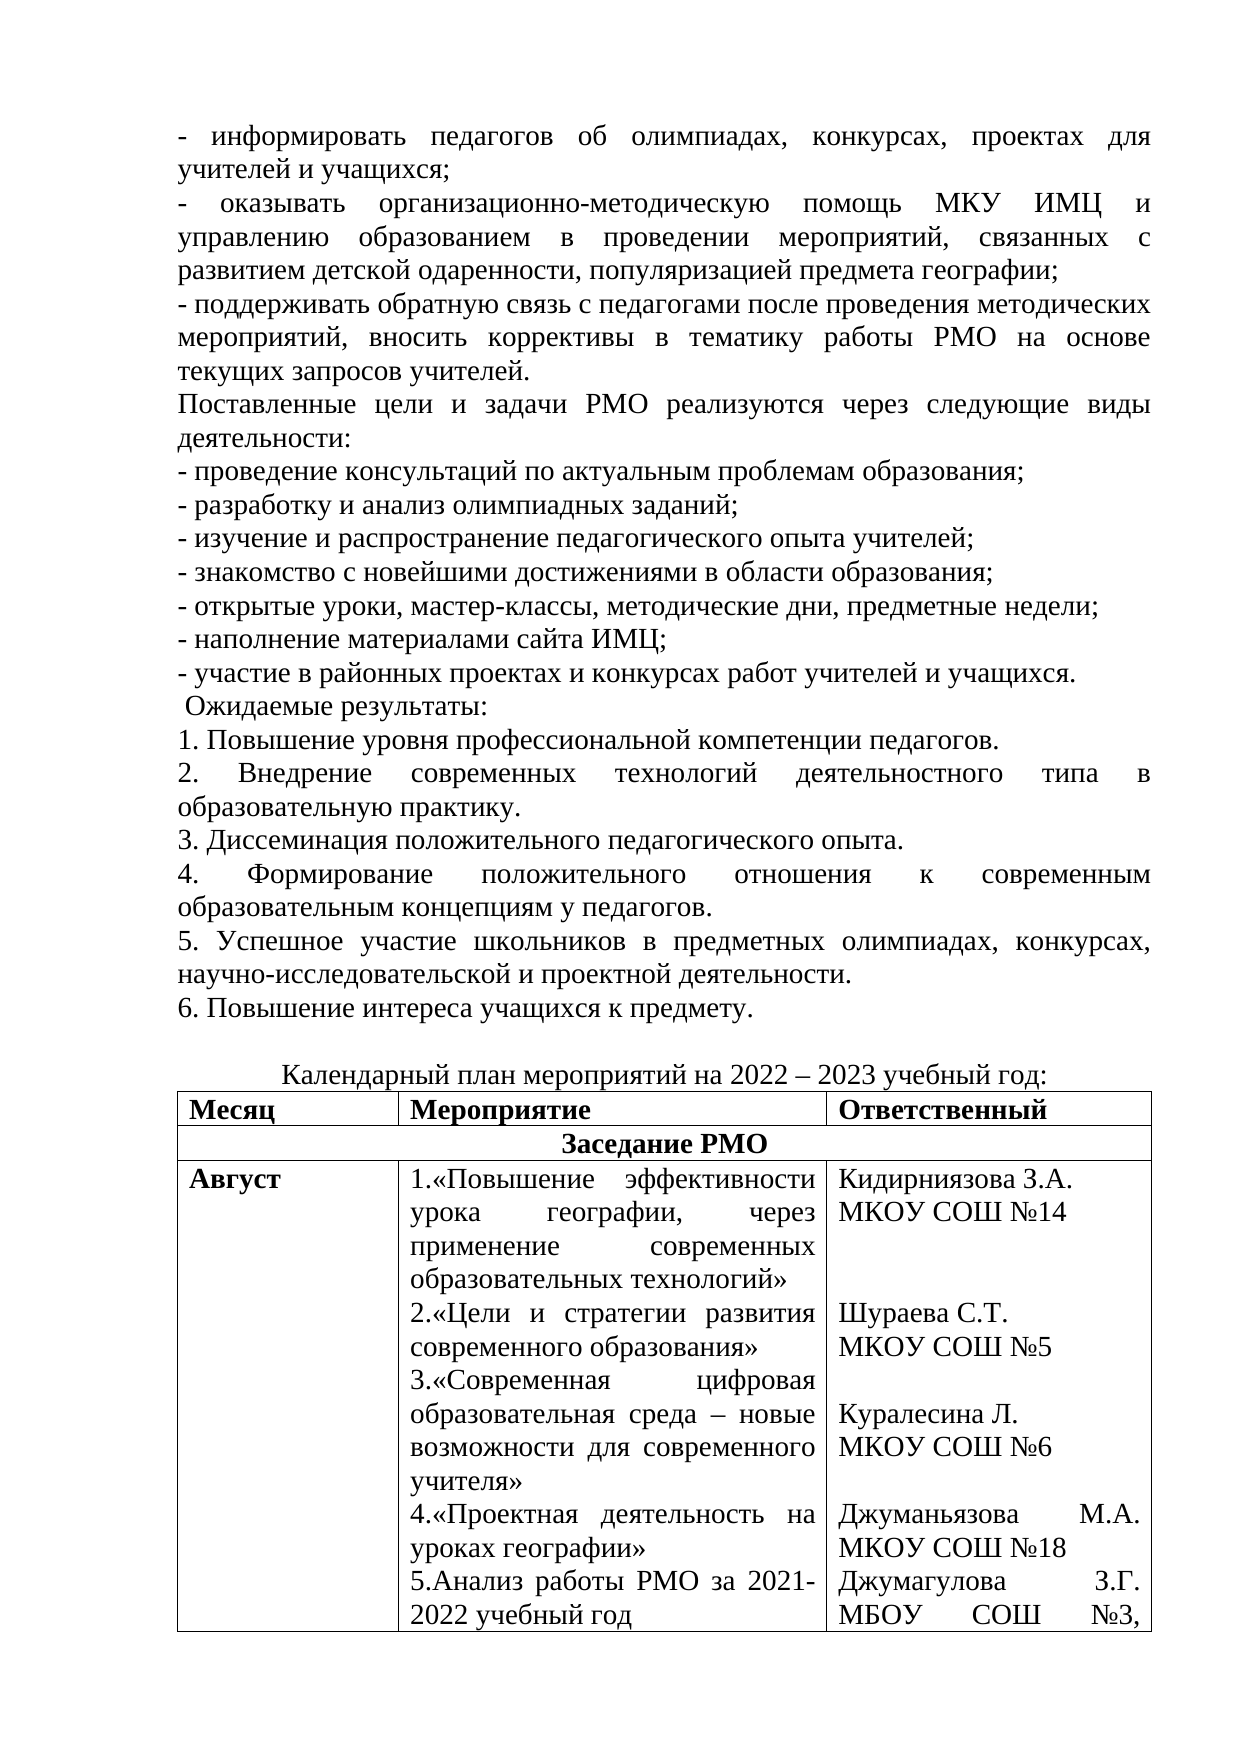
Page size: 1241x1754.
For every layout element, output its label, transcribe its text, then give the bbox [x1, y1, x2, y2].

text - разработку и анализ олимпиадных заданий; [177, 487, 1152, 521]
text - проведение консультаций по актуальным проблемам образования; [177, 453, 1152, 487]
text - информировать педагогов об олимпиадах, конкурсах, проектах для учителей и учащихся; [177, 118, 1152, 185]
text 5. Успешное участие школьников в предметных олимпиадах, конкурсах, научно-исследовательской и проектной деятельности. [177, 923, 1152, 990]
text - наполнение материалами сайта ИМЦ; [177, 621, 1152, 655]
text - оказывать организационно-методическую помощь МКУ ИМЦ и управлению образованием в проведении мероприятий, связанных с развитием детской одаренности, популяризацией предмета географии; [177, 185, 1152, 286]
table_header Мероприятие [399, 1092, 826, 1125]
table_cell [827, 1161, 1151, 1631]
table_header Месяц [178, 1092, 398, 1125]
table_header Ответственный [827, 1092, 1151, 1125]
text - участие в районных проектах и конкурсах работ учителей и учащихся. [177, 655, 1152, 688]
text 2. Внедрение современных технологий деятельностного типа в образовательную практику. [177, 755, 1152, 822]
text - знакомство с новейшими достижениями в области образования; [177, 554, 1152, 588]
text 6. Повышение интереса учащихся к предмету. [177, 990, 1152, 1024]
text 4. Формирование положительного отношения к современным образовательным концепциям у педагогов. [177, 856, 1152, 923]
table_cell Заседание РМО [178, 1126, 1151, 1160]
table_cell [399, 1161, 826, 1631]
text 3. Диссеминация положительного педагогического опыта. [177, 822, 1152, 856]
text Календарный план мероприятий на 2022 – 2023 учебный год: [177, 1057, 1152, 1091]
text 1. Повышение уровня профессиональной компетенции педагогов. [177, 722, 1152, 755]
text - поддерживать обратную связь с педагогами после проведения методических мероприятий, вносить коррективы в тематику работы РМО на основе текущих запросов учителей. [177, 286, 1152, 386]
text Ожидаемые результаты: [177, 688, 1152, 722]
text - открытые уроки, мастер-классы, методические дни, предметные недели; [177, 588, 1152, 621]
table_cell Август [178, 1161, 398, 1631]
text Поставленные цели и задачи РМО реализуются через следующие виды деятельности: [177, 386, 1152, 453]
text - изучение и распространение педагогического опыта учителей; [177, 521, 1152, 554]
